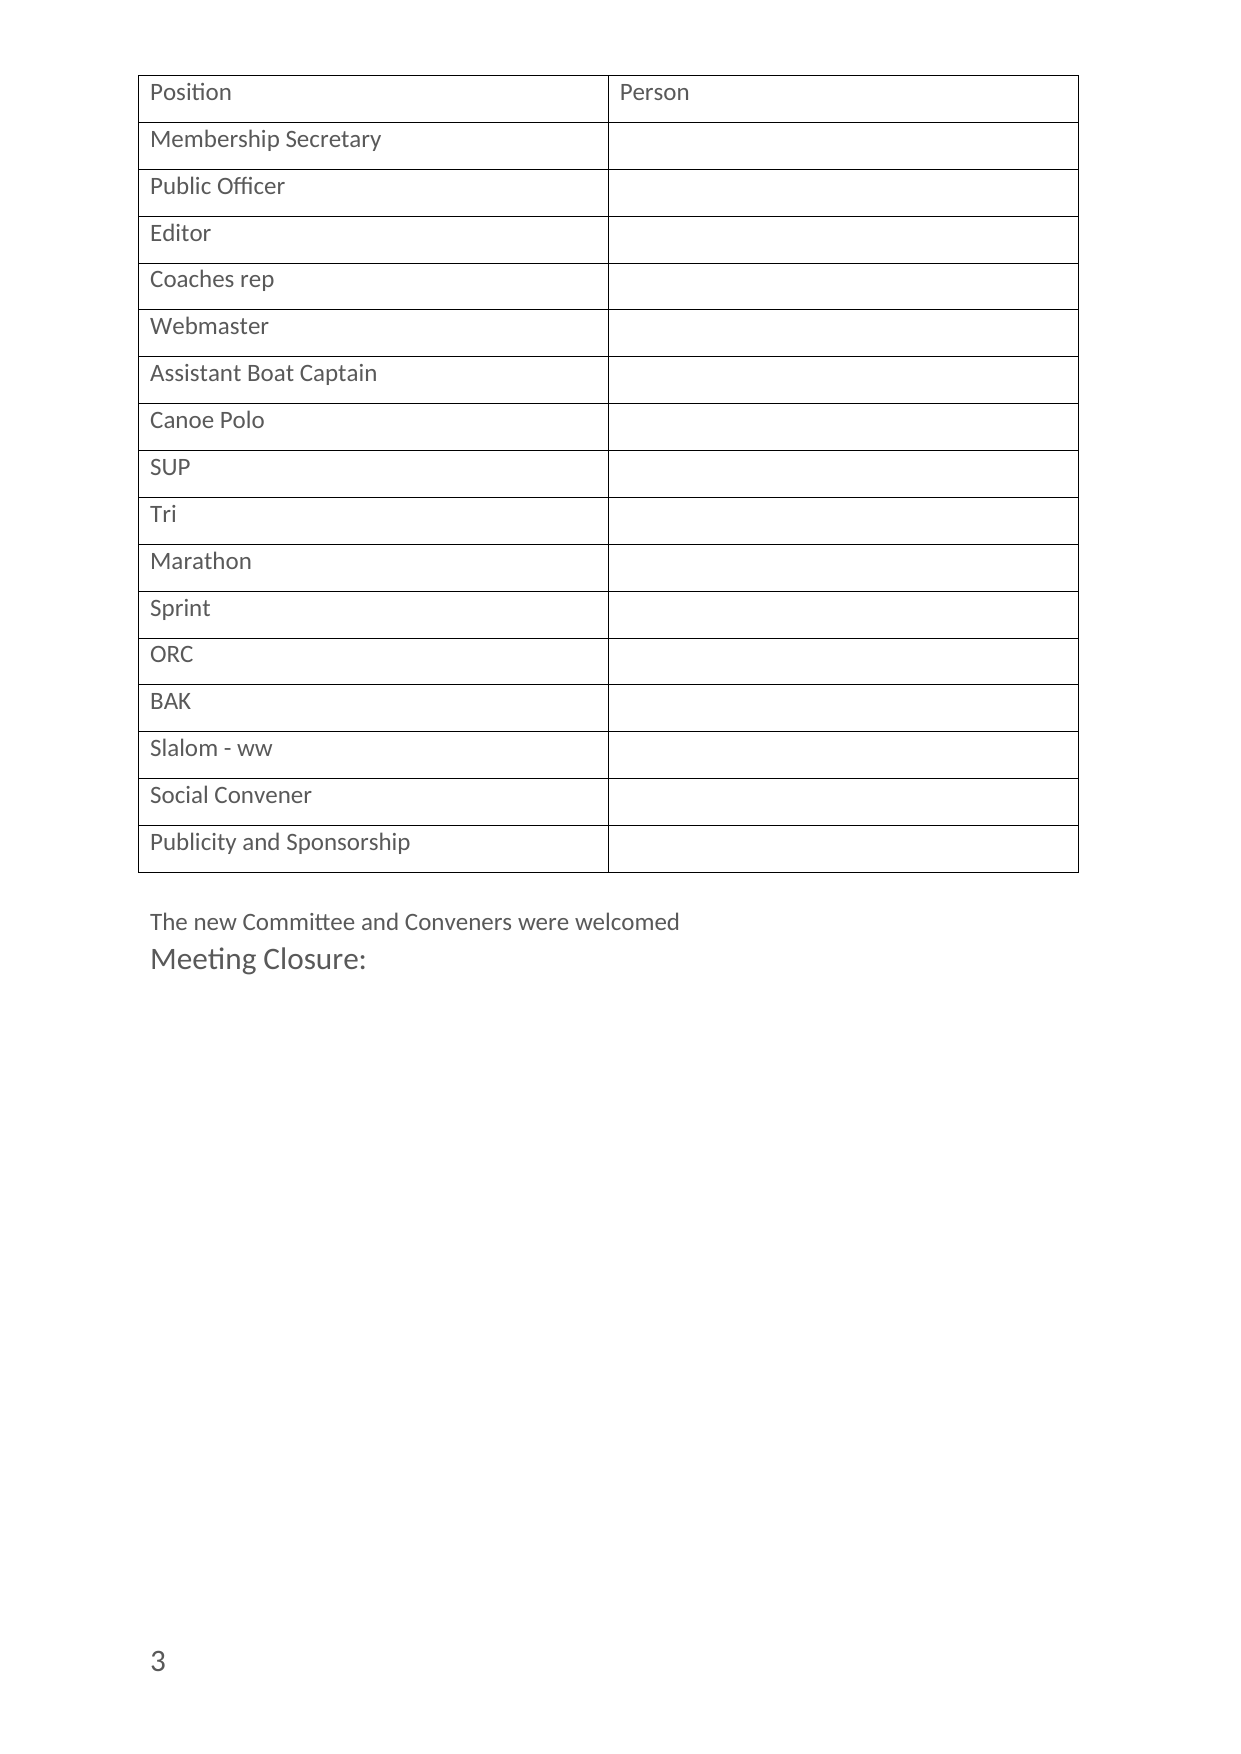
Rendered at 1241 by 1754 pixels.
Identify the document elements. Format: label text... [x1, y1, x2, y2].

table_cell [609, 498, 1078, 544]
table_cell [609, 404, 1078, 450]
table_cell [609, 685, 1078, 731]
table_cell [609, 451, 1078, 497]
table_cell Canoe Polo [139, 404, 608, 450]
list The new Committee and Conveners were welcomed [150, 906, 1090, 936]
table_cell [609, 217, 1078, 262]
table_cell [609, 123, 1078, 169]
table_cell Coaches rep [139, 264, 608, 309]
table_cell [609, 357, 1078, 403]
table_cell Marathon [139, 545, 608, 591]
table_cell [609, 310, 1078, 356]
table_cell [609, 170, 1078, 216]
table_cell [609, 779, 1078, 825]
table_header Position [139, 76, 608, 122]
table_cell [609, 826, 1078, 872]
table_cell [609, 545, 1078, 591]
table_cell ORC [139, 639, 608, 684]
table_cell [609, 639, 1078, 684]
table_cell SUP [139, 451, 608, 497]
table_cell [609, 264, 1078, 309]
table_cell [609, 592, 1078, 637]
table_cell Publicity and Sponsorship [139, 826, 608, 872]
table_cell Sprint [139, 592, 608, 637]
table_cell Assistant Boat Captain [139, 357, 608, 403]
table_cell Tri [139, 498, 608, 544]
table_header Person [609, 76, 1078, 122]
table_cell BAK [139, 685, 608, 731]
table_cell Slalom - ww [139, 732, 608, 778]
table_cell Membership Secretary [139, 123, 608, 169]
table_cell Social Convener [139, 779, 608, 825]
table_cell [609, 732, 1078, 778]
table_cell Webmaster [139, 310, 608, 356]
table_cell Public Officer [139, 170, 608, 216]
list Meeting Closure: [150, 939, 1090, 977]
table_cell Editor [139, 217, 608, 262]
